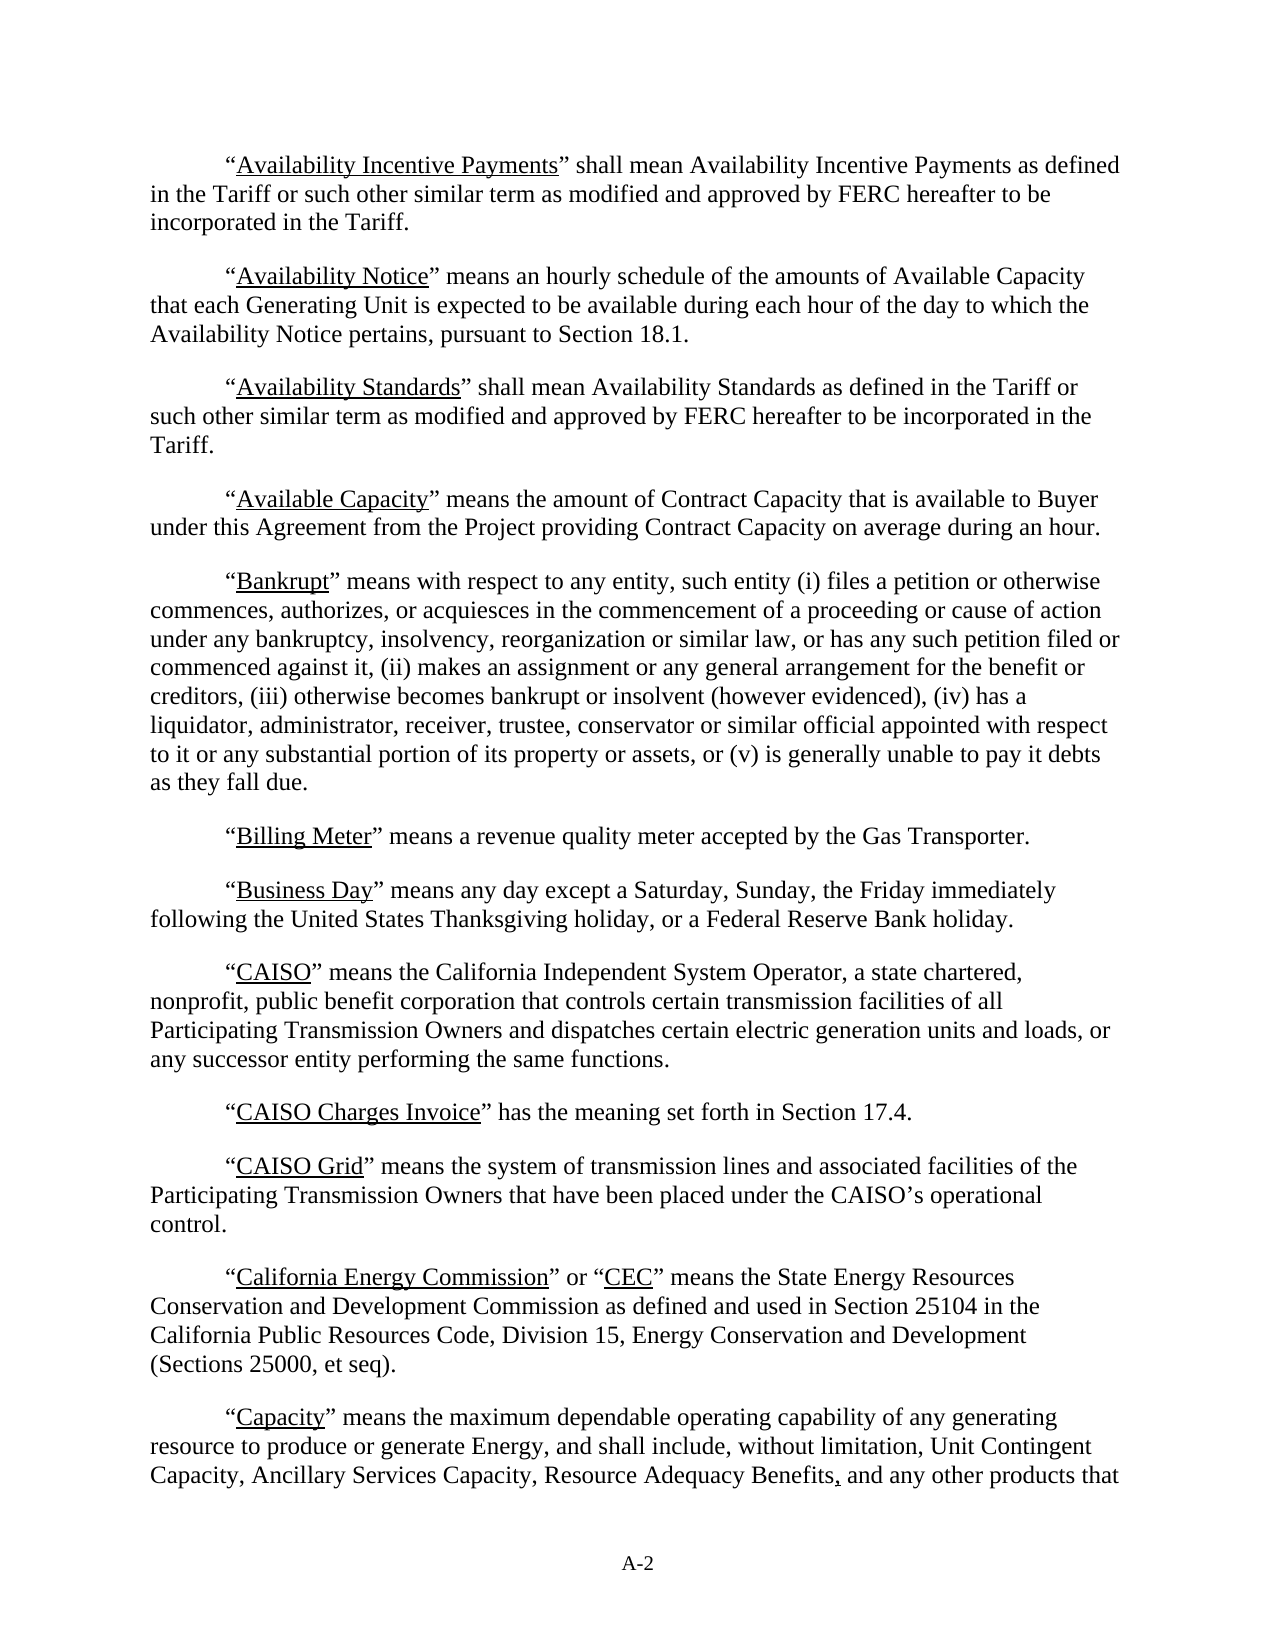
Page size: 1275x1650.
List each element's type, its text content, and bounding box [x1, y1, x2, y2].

text “CAISO” means the California Independent System Operator, a state chartered, nonprofit, public benefit corporation that controls certain transmission facilities of all Participating Transmission Owners and dispatches certain electric generation units and loads, or any successor entity performing the same functions. [150, 957, 1125, 1072]
text “CAISO Grid” means the system of transmission lines and associated facilities of the Participating Transmission Owners that have been placed under the CAISO’s operational control. [150, 1151, 1125, 1237]
text “Bankrupt” means with respect to any entity, such entity (i) files a petition or otherwise commences, authorizes, or acquiesces in the commencement of a proceeding or cause of action under any bankruptcy, insolvency, reorganization or similar law, or has any such petition filed or commenced against it, (ii) makes an assignment or any general arrangement for the benefit or creditors, (iii) otherwise becomes bankrupt or insolvent (however evidenced), (iv) has a liquidator, administrator, receiver, trustee, conservator or similar official appointed with respect to it or any substantial portion of its property or assets, or (v) is generally unable to pay it debts as they fall due. [150, 566, 1125, 796]
text “Available Capacity” means the amount of Contract Capacity that is available to Buyer under this Agreement from the Project providing Contract Capacity on average during an hour. [150, 484, 1125, 541]
text “Availability Notice” means an hourly schedule of the amounts of Available Capacity that each Generating Unit is expected to be available during each hour of the day to which the Availability Notice pertains, pursuant to Section 18.1. [150, 261, 1125, 347]
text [150, 1402, 1125, 1489]
text “Availability Standards” shall mean Availability Standards as defined in the Tariff or such other similar term as modified and approved by FERC hereafter to be incorporated in the Tariff. [150, 372, 1125, 459]
text “Business Day” means any day except a Saturday, Sunday, the Friday immediately following the United States Thanksgiving holiday, or a Federal Reserve Bank holiday. [150, 875, 1125, 932]
text “CAISO Charges Invoice” has the meaning set forth in Section 17.4. [150, 1097, 1125, 1126]
text “Billing Meter” means a revenue quality meter accepted by the Gas Transporter. [150, 821, 1125, 850]
text “California Energy Commission” or “CEC” means the State Energy Resources Conservation and Development Commission as defined and used in Section 25104 in the California Public Resources Code, Division 15, Energy Conservation and Development (Sections 25000, et seq). [150, 1262, 1125, 1377]
text “Availability Incentive Payments” shall mean Availability Incentive Payments as defined in the Tariff or such other similar term as modified and approved by FERC hereafter to be incorporated in the Tariff. [150, 150, 1125, 236]
